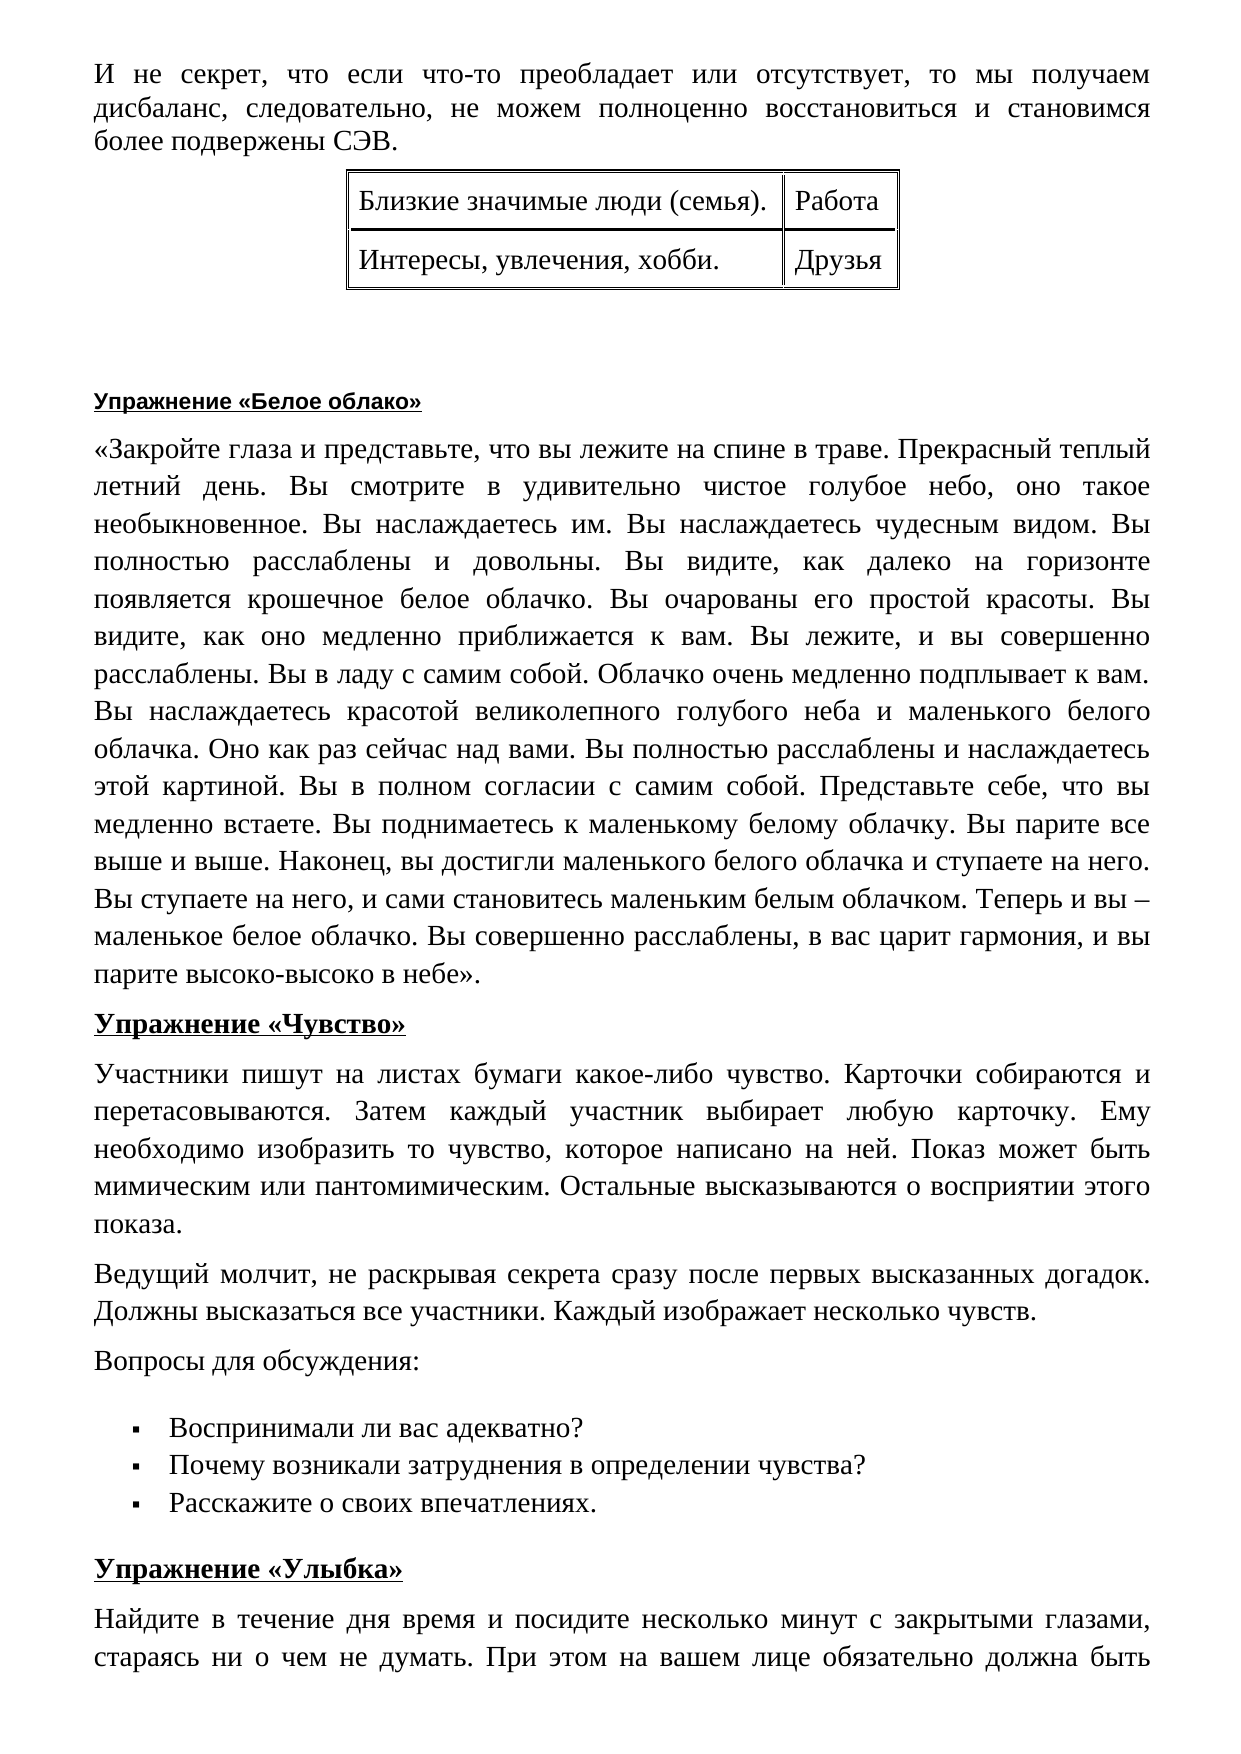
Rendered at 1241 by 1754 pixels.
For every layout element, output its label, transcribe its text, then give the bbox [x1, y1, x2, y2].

table_header Близкие значимые люди (семья). [349, 173, 783, 228]
text «Закройте глаза и представьте, что вы лежите на спине в траве. Прекрасный теплый летний день. Вы смотрите в удивительно чистое голубое небо, оно такое необыкновенное. Вы наслаждаетесь им. Вы наслаждаетесь чудесным видом. Вы полностью расслаблены и довольны. Вы видите, как далеко на горизонте появляется крошечное белое облачко. Вы очарованы его простой красоты. Вы видите, как оно медленно приближается к вам. Вы лежите, и вы совершенно расслаблены. Вы в ладу с самим собой. Облачко очень медленно подплывает к вам. Вы наслаждаетесь красотой великолепного голубого неба и маленького белого облачка. Оно как раз сейчас над вами. Вы полностью расслаблены и наслаждаетесь этой картиной. Вы в полном согласии с самим собой. Представьте себе, что вы медленно встаете. Вы поднимаетесь к маленькому белому облачку. Вы парите все выше и выше. Наконец, вы достигли маленького белого облачка и ступаете на него. Вы ступаете на него, и сами становитесь маленьким белым облачком. Теперь и вы – маленькое белое облачко. Вы совершенно расслаблены, в вас царит гармония, и вы парите высоко-высоко в небе». [94, 427, 1152, 989]
text Упражнение «Улыбка» [94, 1548, 1152, 1585]
text Упражнение «Белое облако» [94, 377, 1152, 414]
text Ведущий молчит, не раскрывая секрета сразу после первых высказанных догадок. Должны высказаться все участники. Каждый изображает несколько чувств. [94, 1252, 1152, 1327]
table_header Работа [784, 173, 897, 228]
list Воспринимали ли вас адекватно? [131, 1406, 1152, 1443]
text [94, 1598, 1152, 1673]
text Участники пишут на листах бумаги какое-либо чувство. Карточки собираются и перетасовываются. Затем каждый участник выбирает любую карточку. Ему необходимо изобразить то чувство, которое написано на ней. Показ может быть мимическим или пантомимическим. Остальные высказываются о восприятии этого показа. [94, 1052, 1152, 1239]
list Расскажите о своих впечатлениях. [131, 1481, 1152, 1518]
text Вопросы для обсуждения: [94, 1339, 1152, 1377]
list Почему возникали затруднения в определении чувства? [131, 1443, 1152, 1481]
table_cell Друзья [784, 228, 898, 287]
text И не секрет, что если что-то преобладает или отсутствует, то мы получаем дисбаланс, следовательно, не можем полноценно восстановиться и становимся более подвержены СЭВ. [94, 56, 1152, 157]
table_cell Интересы, увлечения, хобби. [347, 228, 783, 287]
text Упражнение «Чувство» [94, 1002, 1152, 1039]
